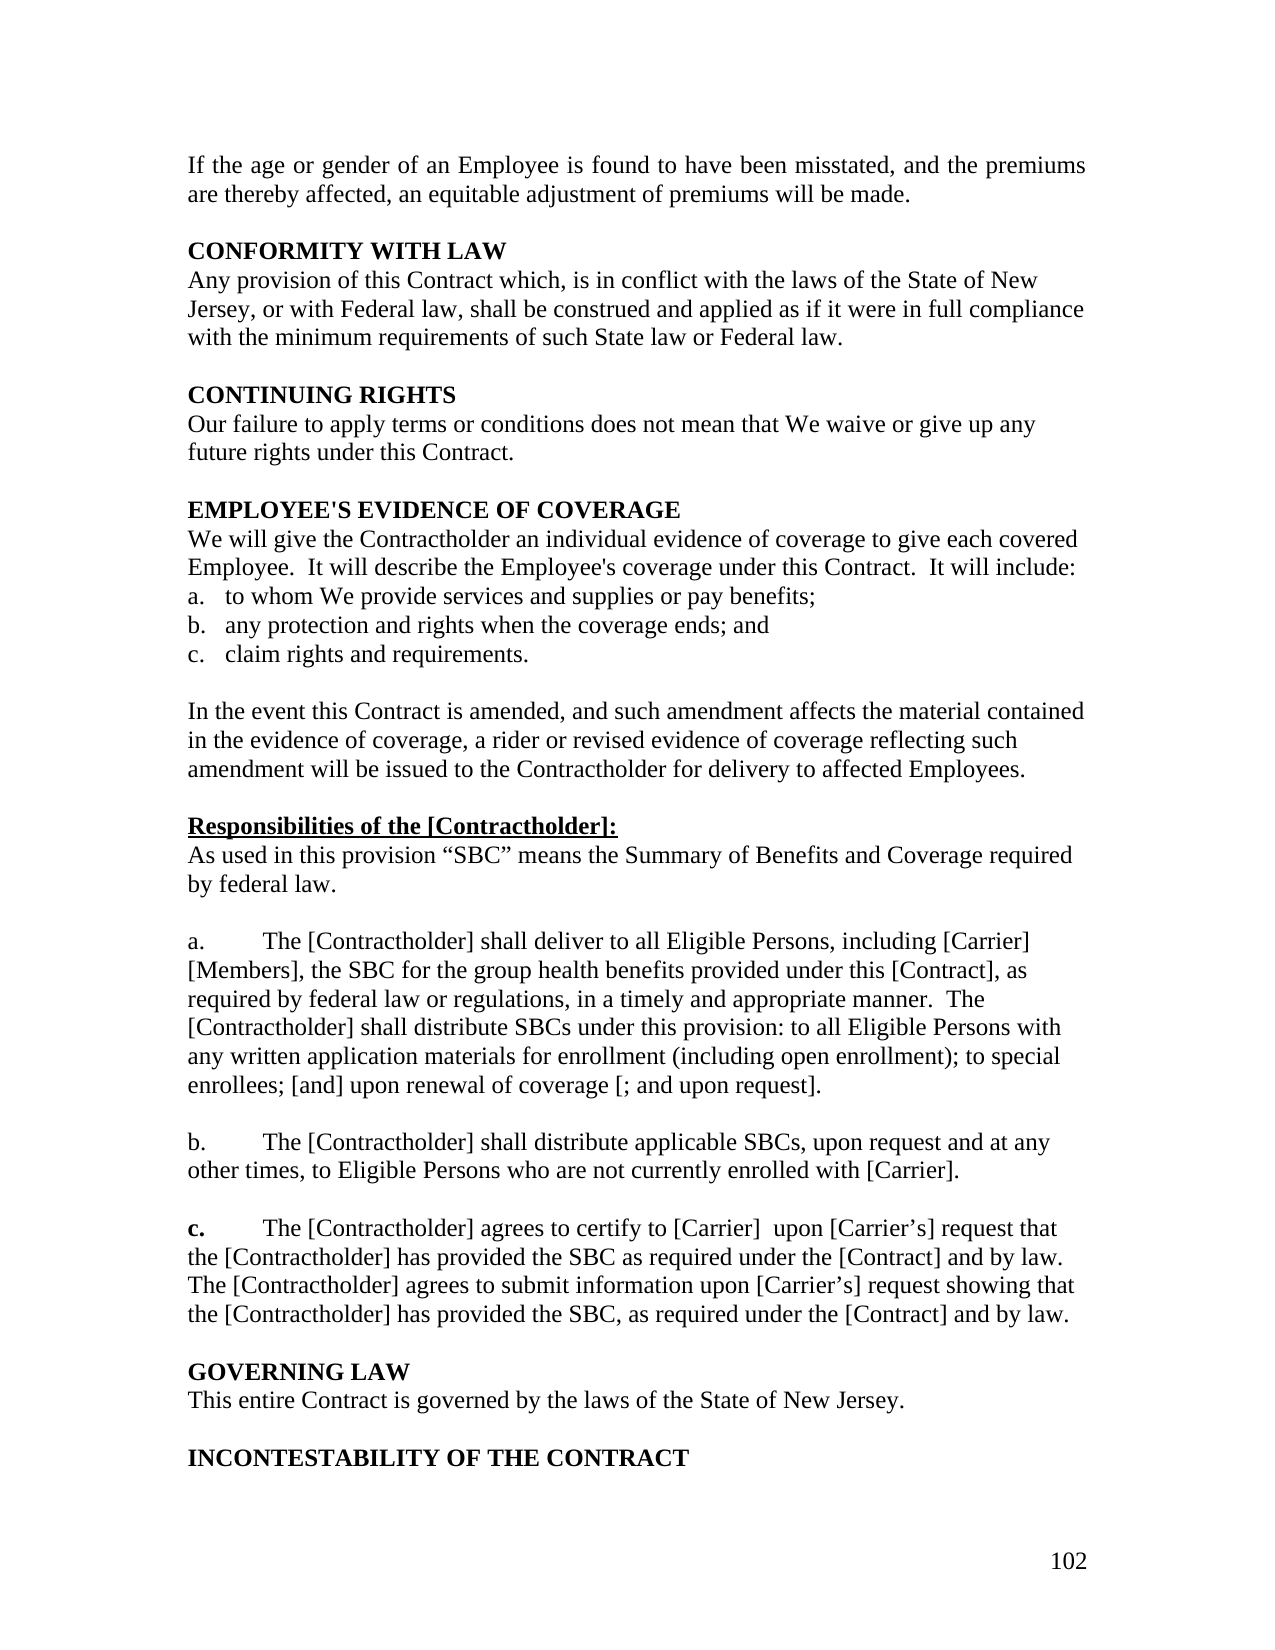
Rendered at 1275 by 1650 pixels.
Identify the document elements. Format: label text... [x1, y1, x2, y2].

text If the age or gender of an Employee is found to have been misstated, and the premiums are thereby affected, an equitable adjustment of premiums will be made. [187, 150, 1087, 207]
text CONFORMITY WITH LAW [187, 236, 1087, 265]
list to whom We provide services and supplies or pay benefits; [187, 581, 1087, 610]
text GOVERNING LAW [187, 1357, 1087, 1386]
text Any provision of this Contract which, is in conflict with the laws of the State of , or with Federal law, shall be construed and applied as if it were in full compliance with the minimum requirements of such State law or Federal law. [187, 265, 1087, 351]
text CONTINUING RIGHTS [187, 380, 1087, 409]
text INCONTESTABILITY OF THE CONTRACT [187, 1443, 1087, 1472]
text a. The [Contractholder] shall deliver to all Eligible Persons, including [Carrier] [Members], the SBC for the group health benefits provided under this [Contract], as required by federal law or regulations, in a timely and appropriate manner. The [Contractholder] shall distribute SBCs under this provision: to all Eligible Persons with any written application materials for enrollment (including open enrollment); to special enrollees; [and] upon renewal of coverage [; and upon request]. [187, 926, 1087, 1127]
text We will give the Contractholder an individual evidence of coverage to give each covered Employee. It will describe the Employee's coverage under this Contract. It will include: [187, 524, 1087, 581]
text EMPLOYEE'S EVIDENCE OF COVERAGE [187, 495, 1087, 524]
text Our failure to apply terms or conditions does not mean that We waive or give up any future rights under this Contract. [187, 409, 1087, 466]
text In the event this Contract is amended, and such amendment affects the material contained in the evidence of coverage, a rider or revised evidence of coverage reflecting such amendment will be issued to the Contractholder for delivery to affected Employees. [187, 696, 1087, 782]
list any protection and rights when the coverage ends; and [187, 610, 1087, 639]
text Responsibilities of the [Contractholder]: As used in this provision “SBC” means the Summary of Benefits and Coverage required by federal law. [187, 811, 1087, 897]
text This entire Contract is governed by the laws of the State of . [187, 1386, 1087, 1414]
text b. The [Contractholder] shall distribute applicable SBCs, upon request and at any other times, to Eligible Persons who are not currently enrolled with [Carrier]. [187, 1127, 1087, 1184]
text c. The [Contractholder] agrees to certify to [Carrier] upon [Carrier’s] request that the [Contractholder] has provided the SBC as required under the [Contract] and by law. The [Contractholder] agrees to submit information upon [Carrier’s] request showing that the [Contractholder] has provided the SBC, as required under the [Contract] and by law. [187, 1213, 1087, 1328]
list claim rights and requirements. [187, 639, 1087, 667]
